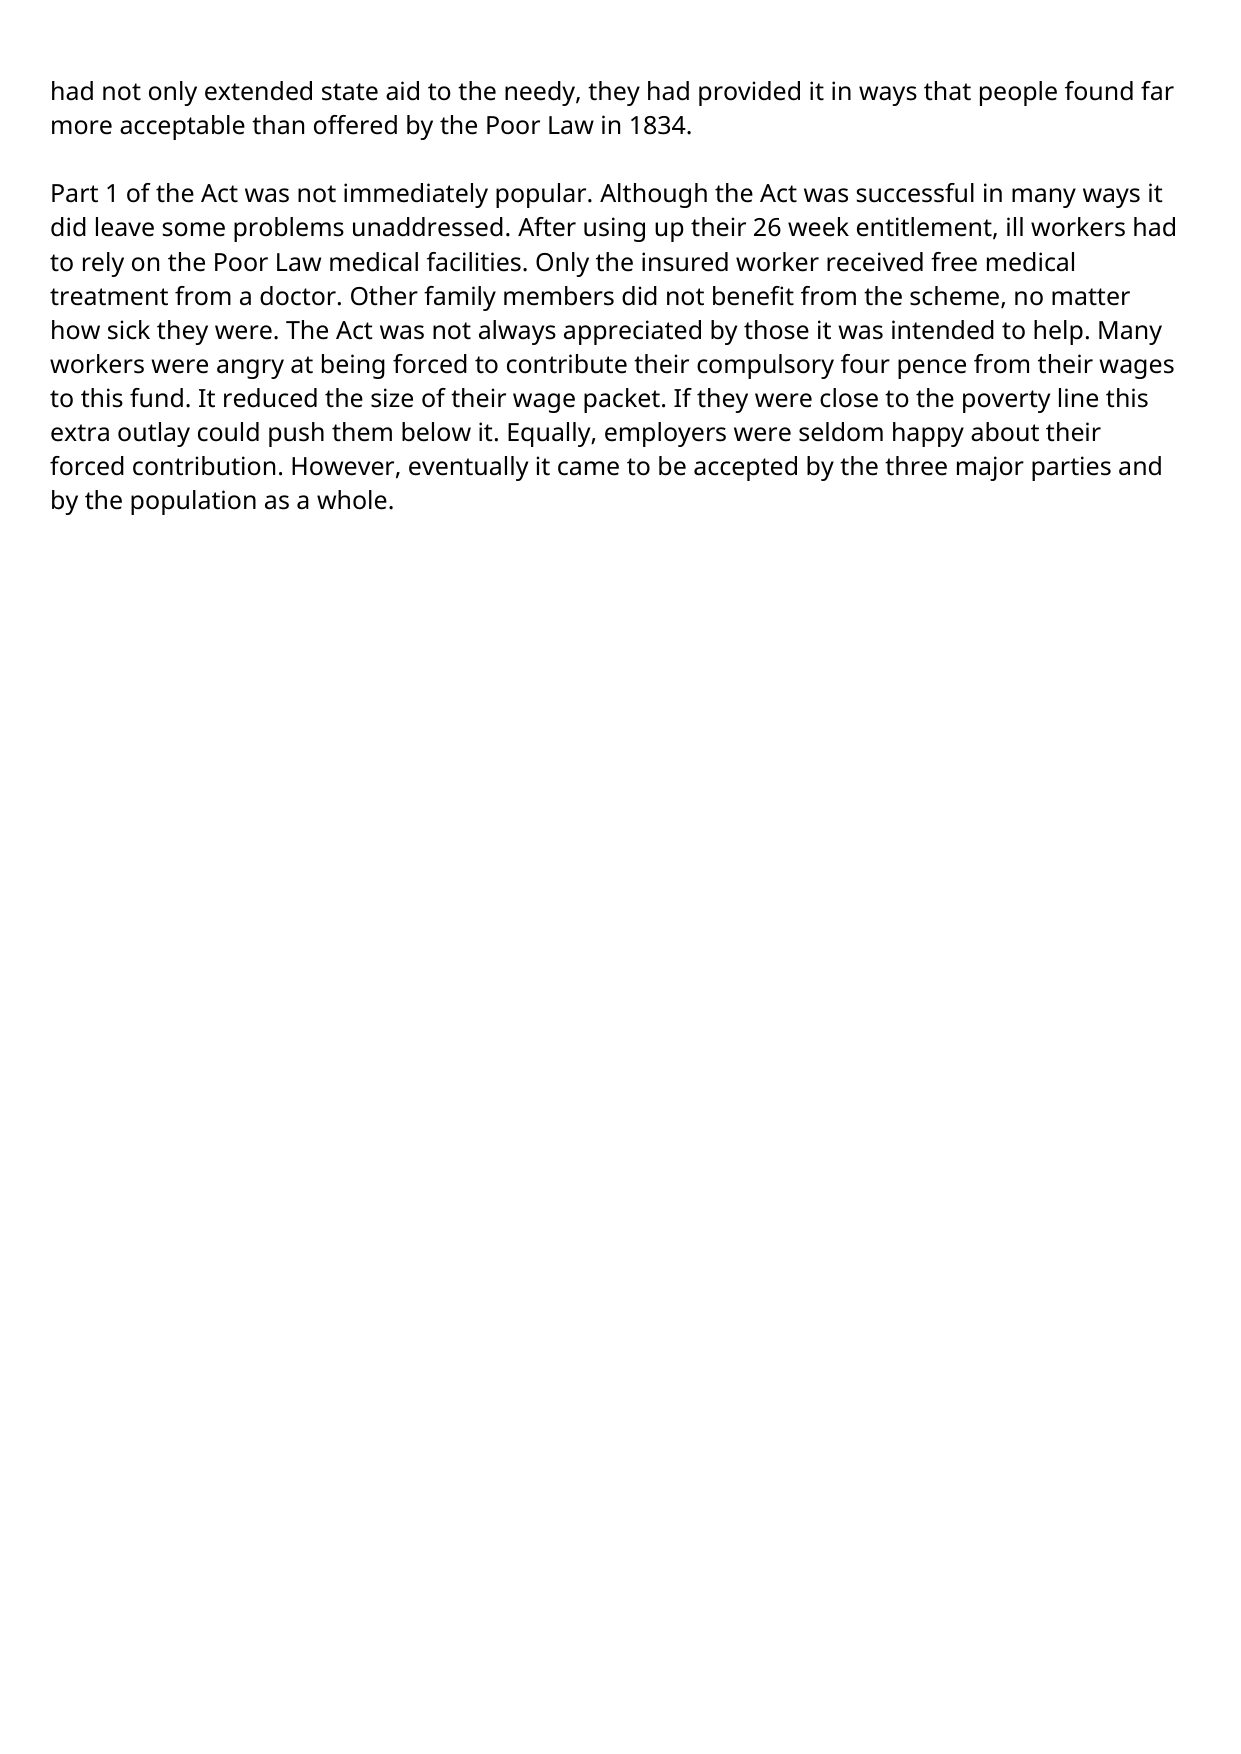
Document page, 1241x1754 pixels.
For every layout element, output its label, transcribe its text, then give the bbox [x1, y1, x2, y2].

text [50, 74, 1183, 142]
text Part 1 of the Act was not immediately popular. Although the Act was successful in many ways it did leave some problems unaddressed. After using up their 26 week entitlement, ill workers had to rely on the Poor Law medical facilities. Only the insured worker received free medical treatment from a doctor. Other family members did not benefit from the scheme, no matter how sick they were. The Act was not always appreciated by those it was intended to help. Many workers were angry at being forced to contribute their compulsory four pence from their wages to this fund. It reduced the size of their wage packet. If they were close to the poverty line this extra outlay could push them below it. Equally, employers were seldom happy about their forced contribution. However, eventually it came to be accepted by the three major parties and by the population as a whole. [50, 176, 1183, 517]
